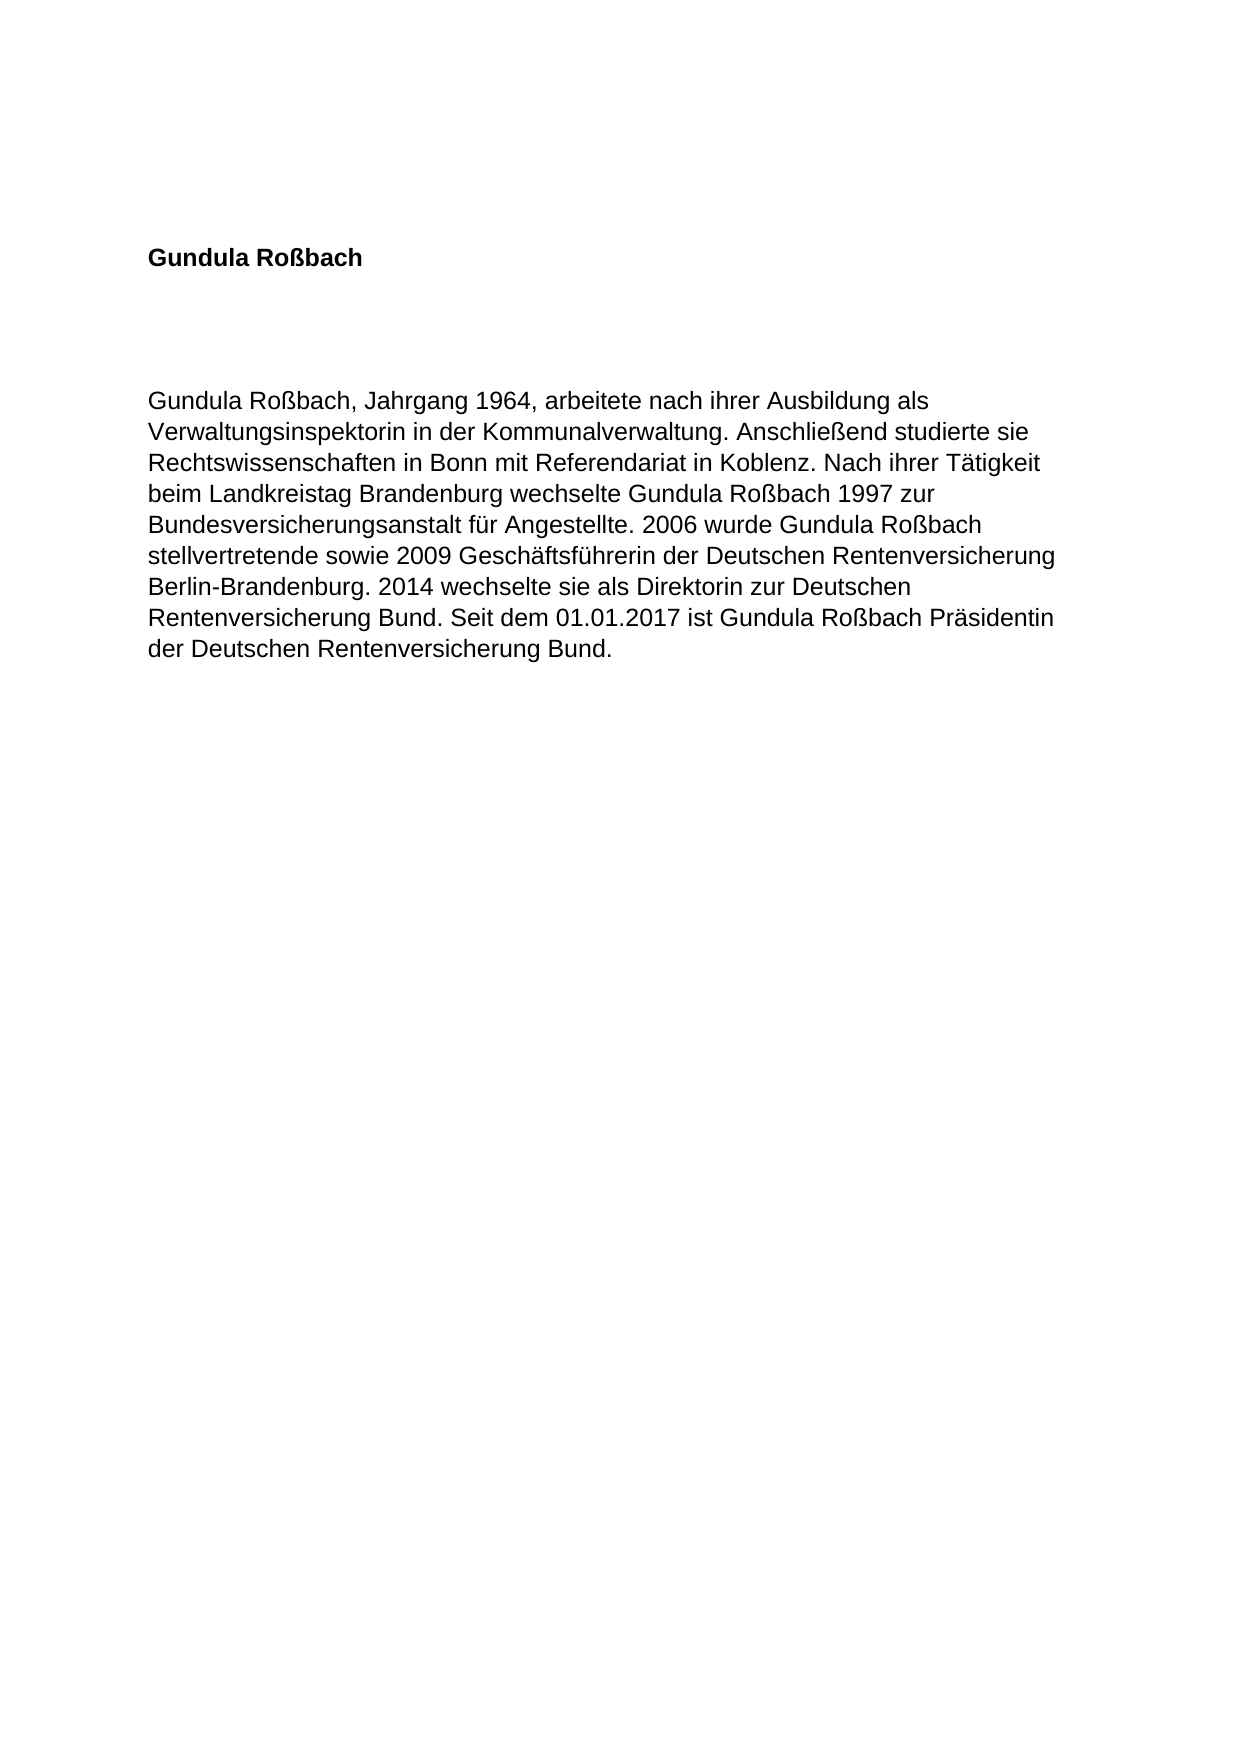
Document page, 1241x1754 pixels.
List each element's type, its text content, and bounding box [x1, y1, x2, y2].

text Gundula Roßbach [148, 243, 1093, 272]
text Gundula Roßbach, Jahrgang 1964, arbeitete nach ihrer Ausbildung als Verwaltungsinspektorin in der Kommunalverwaltung. Anschließend studierte sie Rechtswissenschaften in Bonn mit Referendariat in Koblenz. Nach ihrer Tätigkeit beim Landkreistag Brandenburg wechselte Gundula Roßbach 1997 zur Bundesversicherungsanstalt für Angestellte. 2006 wurde Gundula Roßbach stellvertretende sowie 2009 Geschäftsführerin der Deutschen Rentenversicherung Berlin-Brandenburg. 2014 wechselte sie als Direktorin zur Deutschen Rentenversicherung Bund. Seit dem 01.01.2017 ist Gundula Roßbach Präsidentin der Deutschen Rentenversicherung Bund. [148, 386, 1093, 663]
